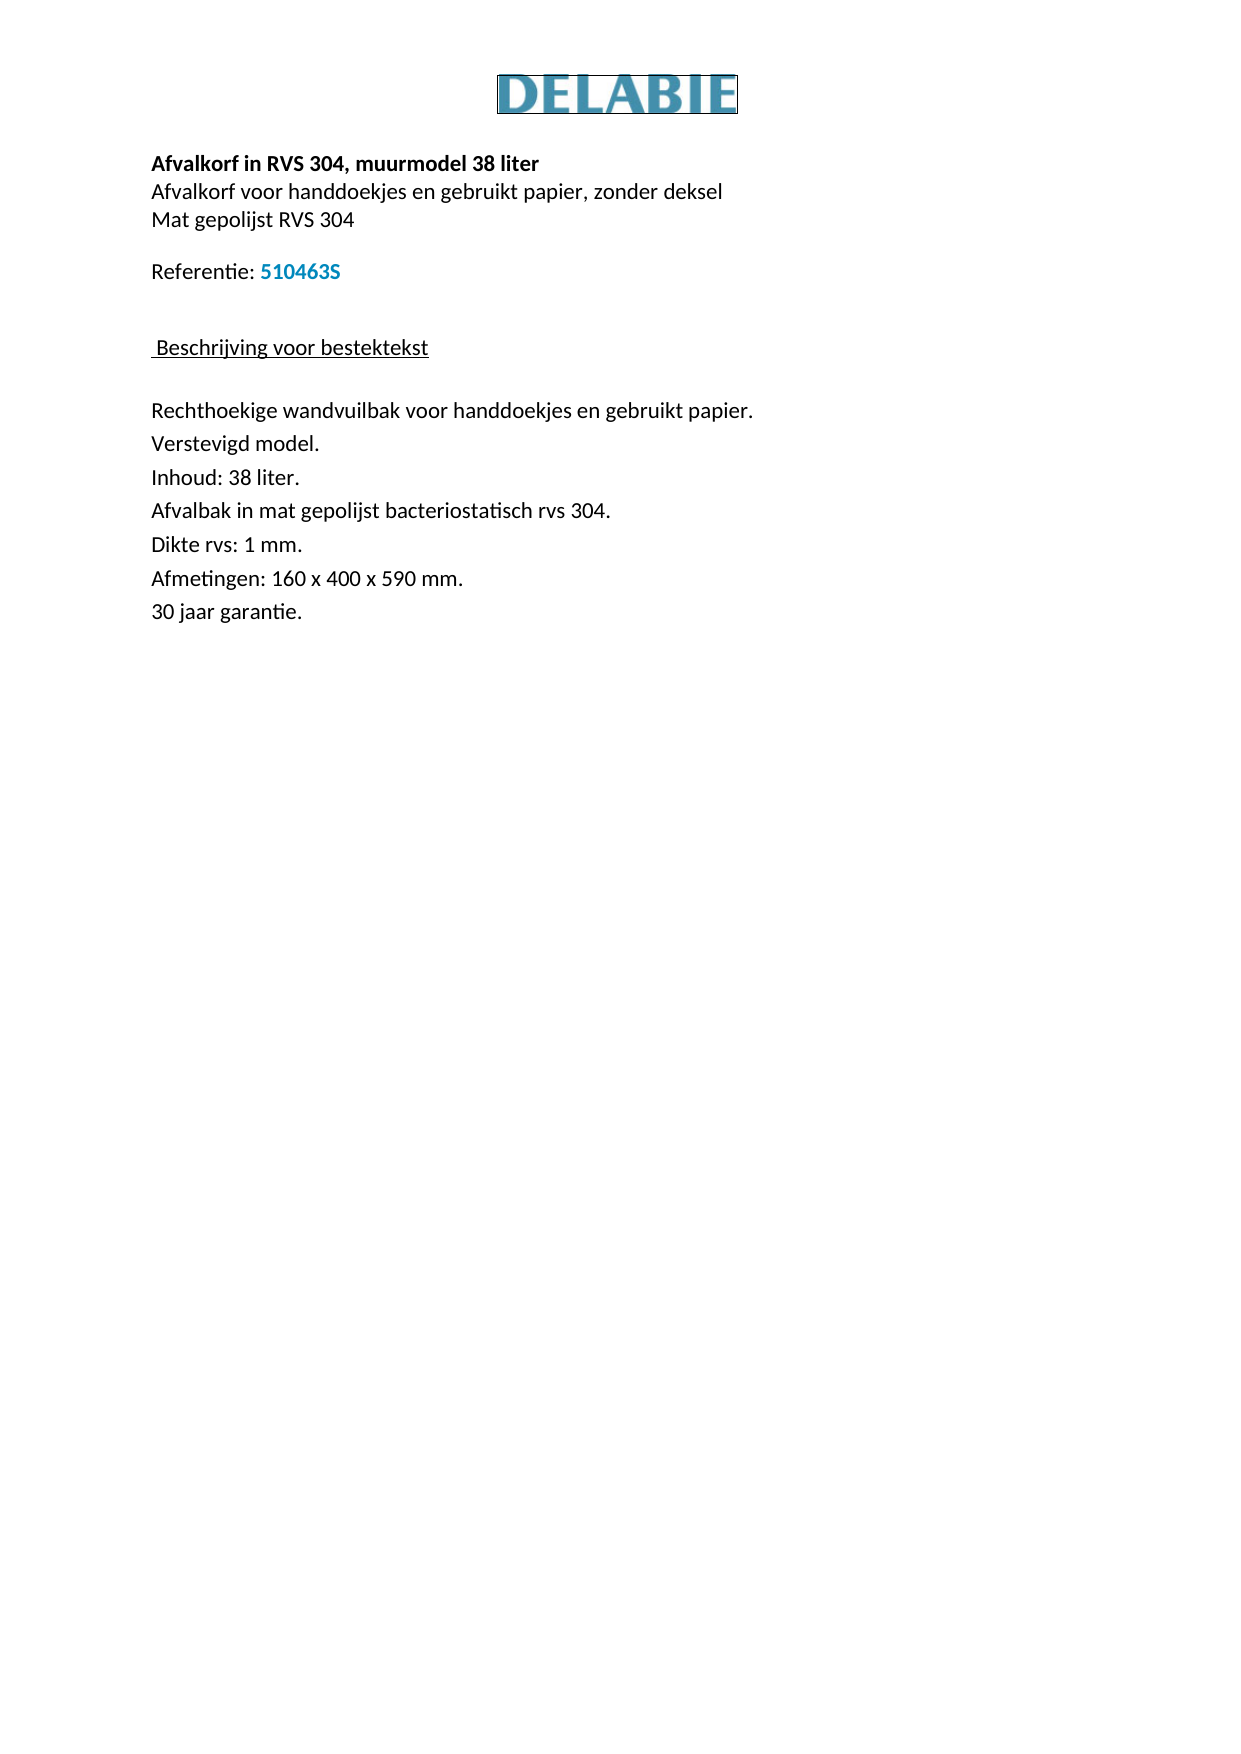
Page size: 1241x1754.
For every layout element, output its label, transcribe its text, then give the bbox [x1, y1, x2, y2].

text Inhoud: 38 liter. [151, 463, 1084, 491]
text Afvalkorf voor handdoekjes en gebruikt papier, zonder deksel [151, 177, 1084, 205]
text Referentie: 510463S [151, 257, 1084, 285]
text Beschrijving voor bestektekst [151, 333, 1084, 361]
text Mat gepolijst RVS 304 [151, 205, 1084, 233]
text Verstevigd model. [151, 429, 1084, 458]
picture [498, 76, 737, 113]
text Afvalkorf in RVS 304, muurmodel 38 liter [151, 149, 1084, 177]
text Dikte rvs: 1 mm. [151, 530, 1084, 558]
text Afvalbak in mat gepolijst bacteriostatisch rvs 304. [151, 497, 1084, 525]
text 30 jaar garantie. [151, 597, 1084, 625]
text Afmetingen: 160 x 400 x 590 mm. [151, 564, 1084, 592]
text Rechthoekige wandvuilbak voor handdoekjes en gebruikt papier. [151, 396, 1084, 424]
